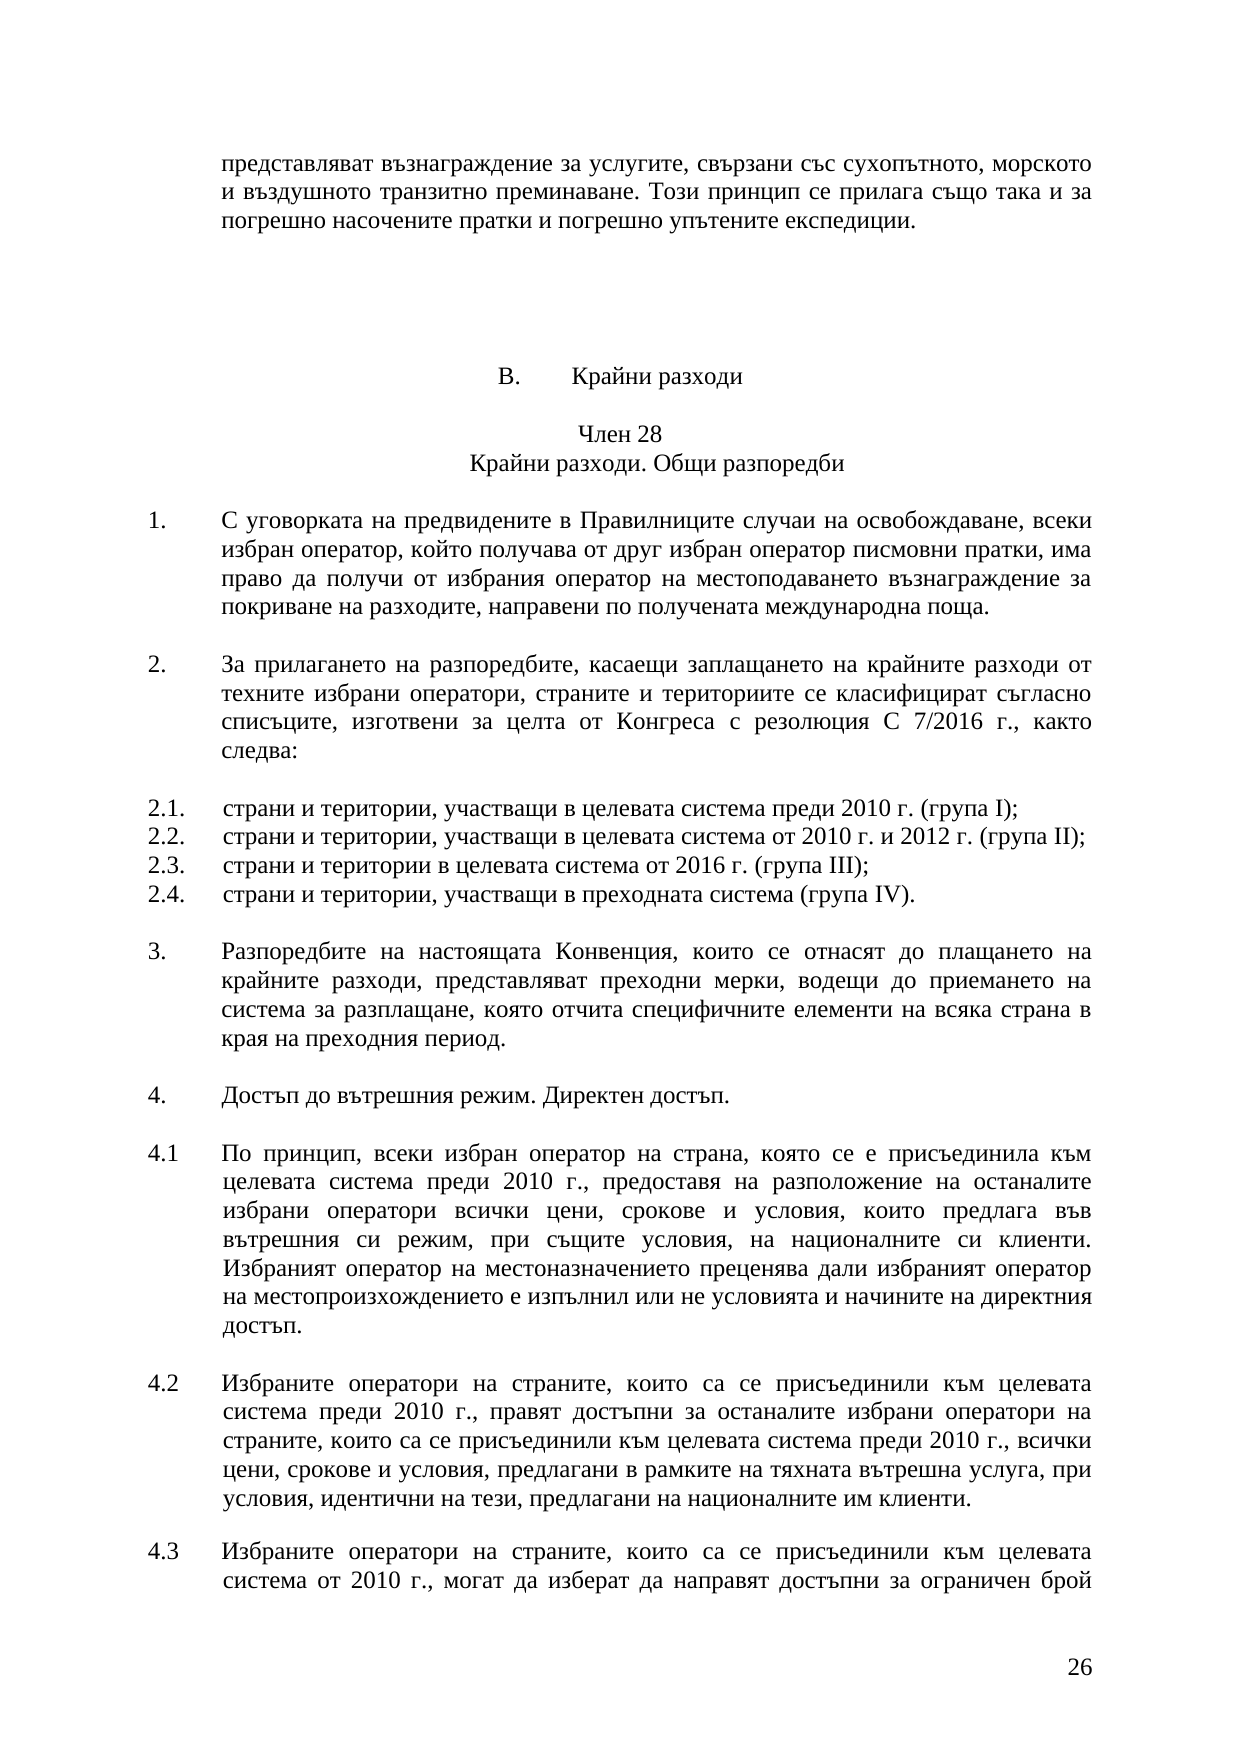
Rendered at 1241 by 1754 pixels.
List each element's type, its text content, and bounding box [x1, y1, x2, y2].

text 2.3. страни и територии в целевата система от 2016 г. (група III); [148, 850, 1093, 879]
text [148, 148, 1093, 234]
text 3. Разпоредбите на настоящата Конвенция, които се отнасят до плащането на крайните разходи, представляват преходни мерки, водещи до приемането на система за разплащане, която отчита специфичните елементи на всяка страна в края на преходния период. [148, 936, 1093, 1051]
list Избраните оператори на страните, които са се присъединили към целевата система преди ., правят достъпни за останалите избрани оператори на страните, които са се присъединили към целевата система преди ., всички цени, срокове и условия, предлагани в рамките на тяхната вътрешна услуга, при условия, идентични на тези, предлагани на националните им клиенти. [148, 1368, 1093, 1511]
text 2.1. страни и територии, участващи в целевата система преди . (група I); [148, 793, 1093, 821]
text Член 28 [148, 419, 1093, 448]
text В. Крайни разходи [148, 361, 1093, 390]
list По принцип, всеки избран оператор на страна, която се е присъединила към целевата система преди ., предоставя на разположение на останалите избрани оператори всички цени, срокове и условия, които предлага във вътрешния си режим, при същите условия, на националните си клиенти. Избраният оператор на местоназначението преценява дали избраният оператор на местопроизхождението е изпълнил или не условията и начините на директния достъп. [148, 1138, 1093, 1339]
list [148, 1536, 1093, 1594]
text 1. С уговорката на предвидените в Правилниците случаи на освобождаване, всеки избран оператор, който получава от друг избран оператор писмовни пратки, има право да получи от избрания оператор на местоподаването възнаграждение за покриване на разходите, направени по получената международна поща. [148, 505, 1093, 620]
text 2.2. страни и територии, участващи в целевата система от . и . (група II); [148, 821, 1093, 850]
text Крайни разходи. Общи разпоредби [148, 448, 1093, 476]
text 2. За прилагането на разпоредбите, касаещи заплащането на крайните разходи от техните избрани оператори, страните и териториите се класифицират съгласно списъците, изготвени за целта от Конгреса с резолюция С 7/2016 г., както следва: [148, 649, 1093, 764]
text 4. Достъп до вътрешния режим. Директен достъп. [148, 1080, 1093, 1109]
text 2.4. страни и територии, участващи в преходната система (група IV). [148, 879, 1093, 908]
